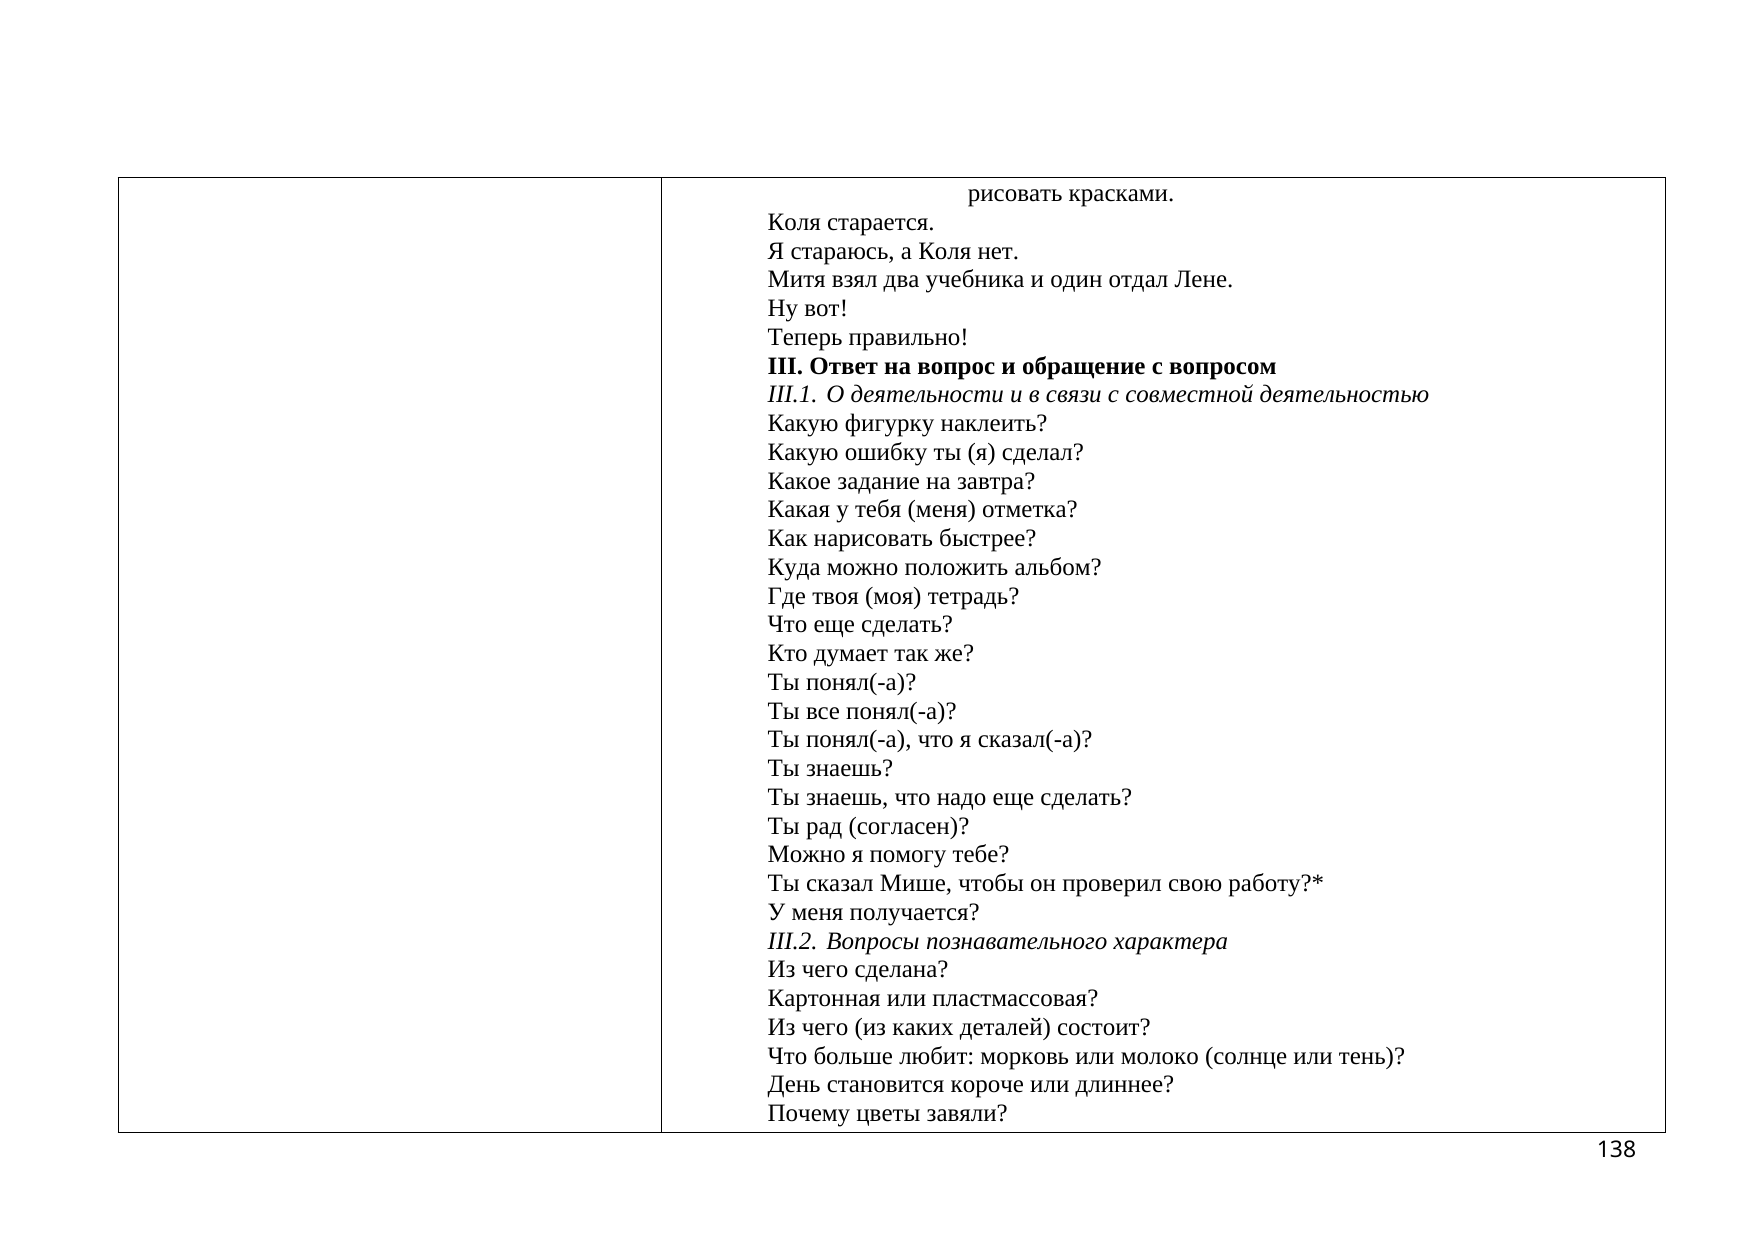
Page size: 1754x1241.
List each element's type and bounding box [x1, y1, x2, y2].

table_cell [119, 178, 661, 1132]
table_cell [662, 178, 1665, 1132]
